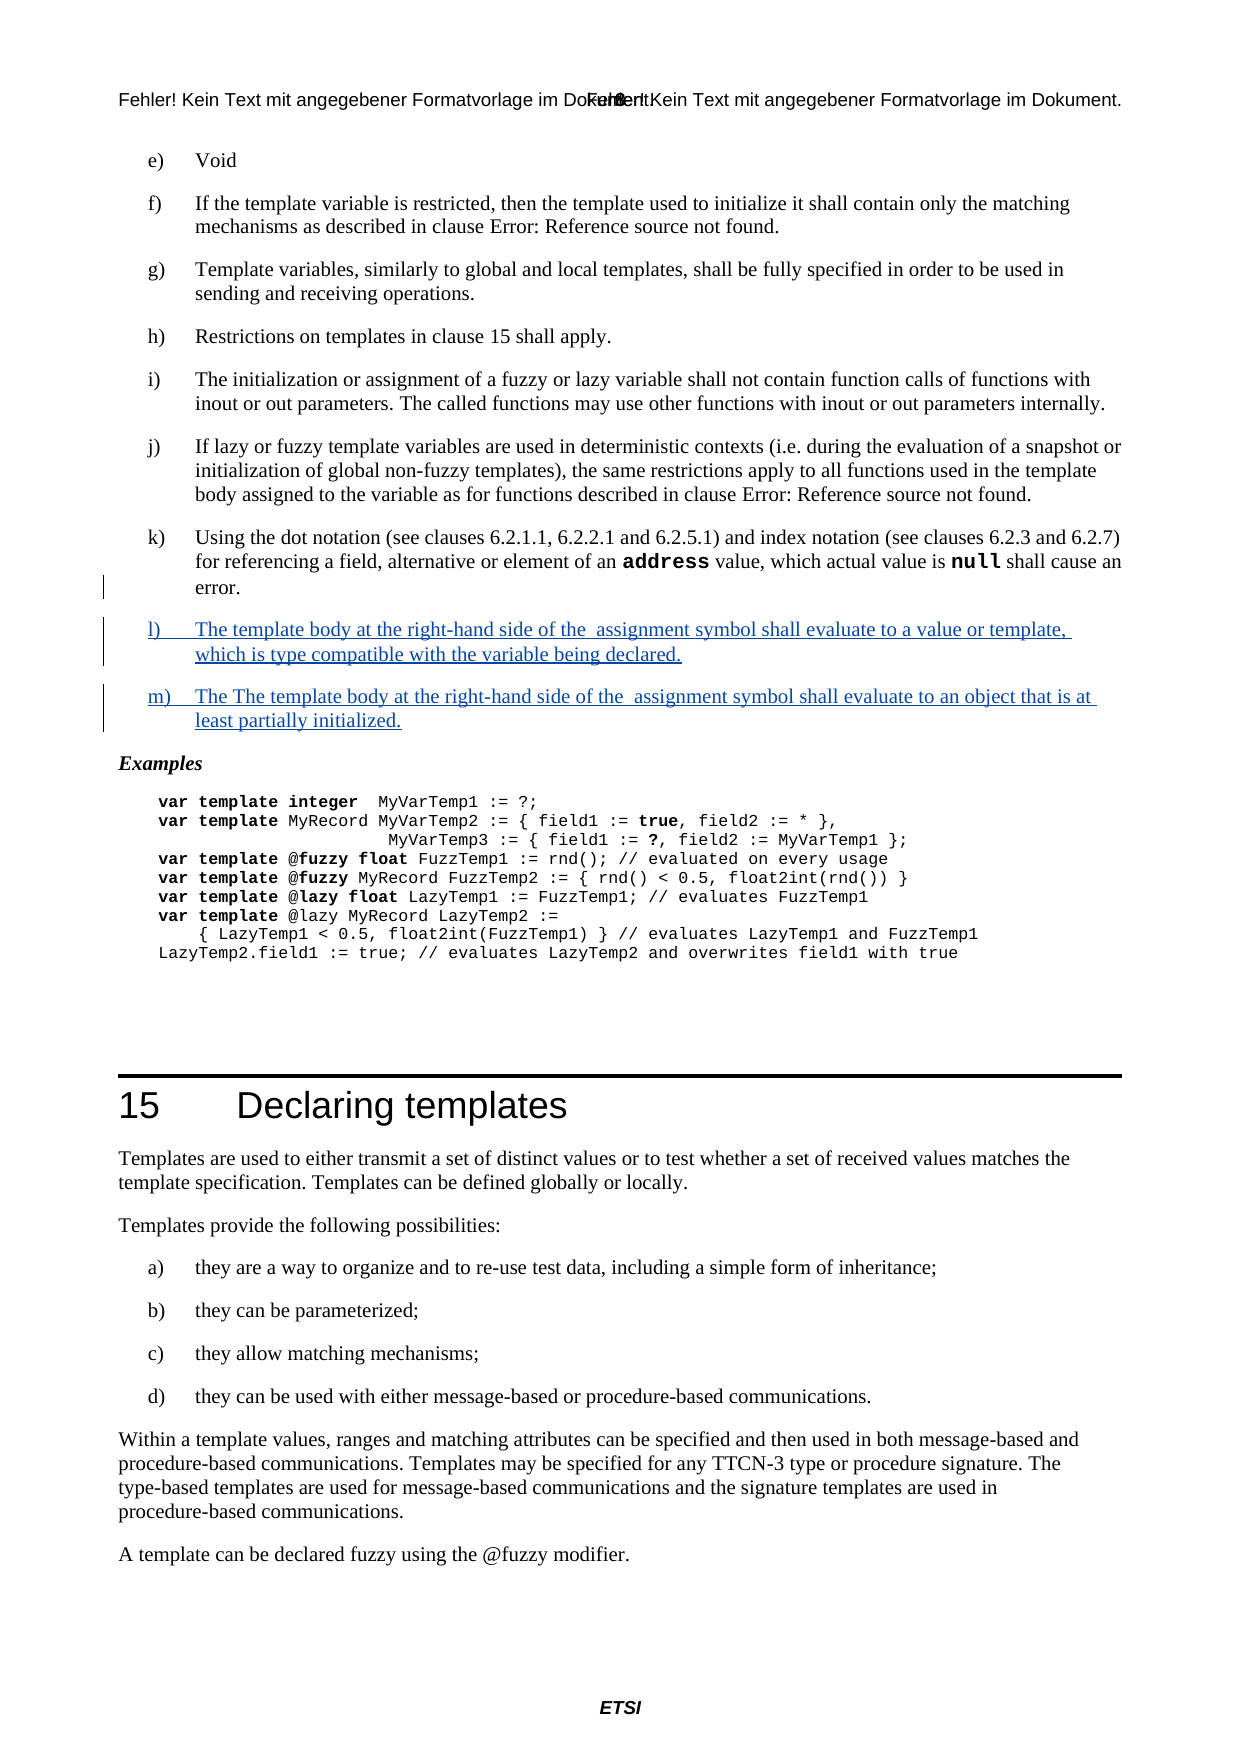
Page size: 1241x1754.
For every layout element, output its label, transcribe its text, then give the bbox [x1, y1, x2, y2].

text { LazyTemp1 < 0.5, float2int(FuzzTemp1) } // evaluates LazyTemp1 and FuzzTemp1 [118, 926, 1122, 945]
text i) The initialization or assignment of a fuzzy or lazy variable shall not contain function calls of functions with inout or out parameters. The called functions may use other functions with inout or out parameters internally. [148, 367, 1122, 415]
text var template @fuzzy float FuzzTemp1 := rnd(); // evaluated on every usage [118, 851, 1122, 869]
list they can be parameterized; [148, 1298, 1122, 1322]
text k) Using the dot notation (see clauses 6.2.1.1, 6.2.2.1 and 6.2.5.1) and index notation (see clauses 6.2.3 and 6.2.7) for referencing a field, alternative or element of an address value, which actual value is null shall cause an error. [148, 525, 1122, 599]
text var template @lazy MyRecord LazyTemp2 := [118, 907, 1122, 926]
list they are a way to organize and to re-use test data, including a simple form of inheritance; [148, 1255, 1122, 1279]
text Within a template values, ranges and matching attributes can be specified and then used in both message-based and procedure-based communications. Templates may be specified for any TTCN-3 type or procedure signature. The type-based templates are used for message-based communications and the signature templates are used in procedure-based communications. [118, 1427, 1122, 1523]
list they allow matching mechanisms; [148, 1341, 1122, 1365]
text A template can be declared fuzzy using the @fuzzy modifier. [118, 1542, 1122, 1566]
subtitle 15 Declaring templates [118, 1078, 1122, 1127]
list they can be used with either message-based or procedure-based communications. [148, 1384, 1122, 1408]
text Templates provide the following possibilities: [118, 1212, 1122, 1237]
text Examples [118, 751, 1122, 775]
text e) Void [148, 148, 1122, 172]
text LazyTemp2.field1 := true; // evaluates LazyTemp2 and overwrites field1 with true [118, 945, 1122, 964]
text g) Template variables, similarly to global and local templates, shall be fully specified in order to be used in sending and receiving operations. [148, 257, 1122, 305]
text var template MyRecord MyVarTemp2 := { field1 := true, field2 := * }, MyVarTemp3 := { field1 := ?, field2 := MyVarTemp1 }; [118, 813, 1122, 851]
text var template @lazy float LazyTemp1 := FuzzTemp1; // evaluates FuzzTemp1 [118, 888, 1122, 907]
text var template integer MyVarTemp1 := ?; [118, 794, 1122, 813]
text h) Restrictions on templates in clause 15 shall apply. [148, 324, 1122, 348]
text Templates are used to either transmit a set of distinct values or to test whether a set of received values matches the template specification. Templates can be defined globally or locally. [118, 1146, 1122, 1194]
text var template @fuzzy MyRecord FuzzTemp2 := { rnd() < 0.5, float2int(rnd()) } [118, 869, 1122, 888]
